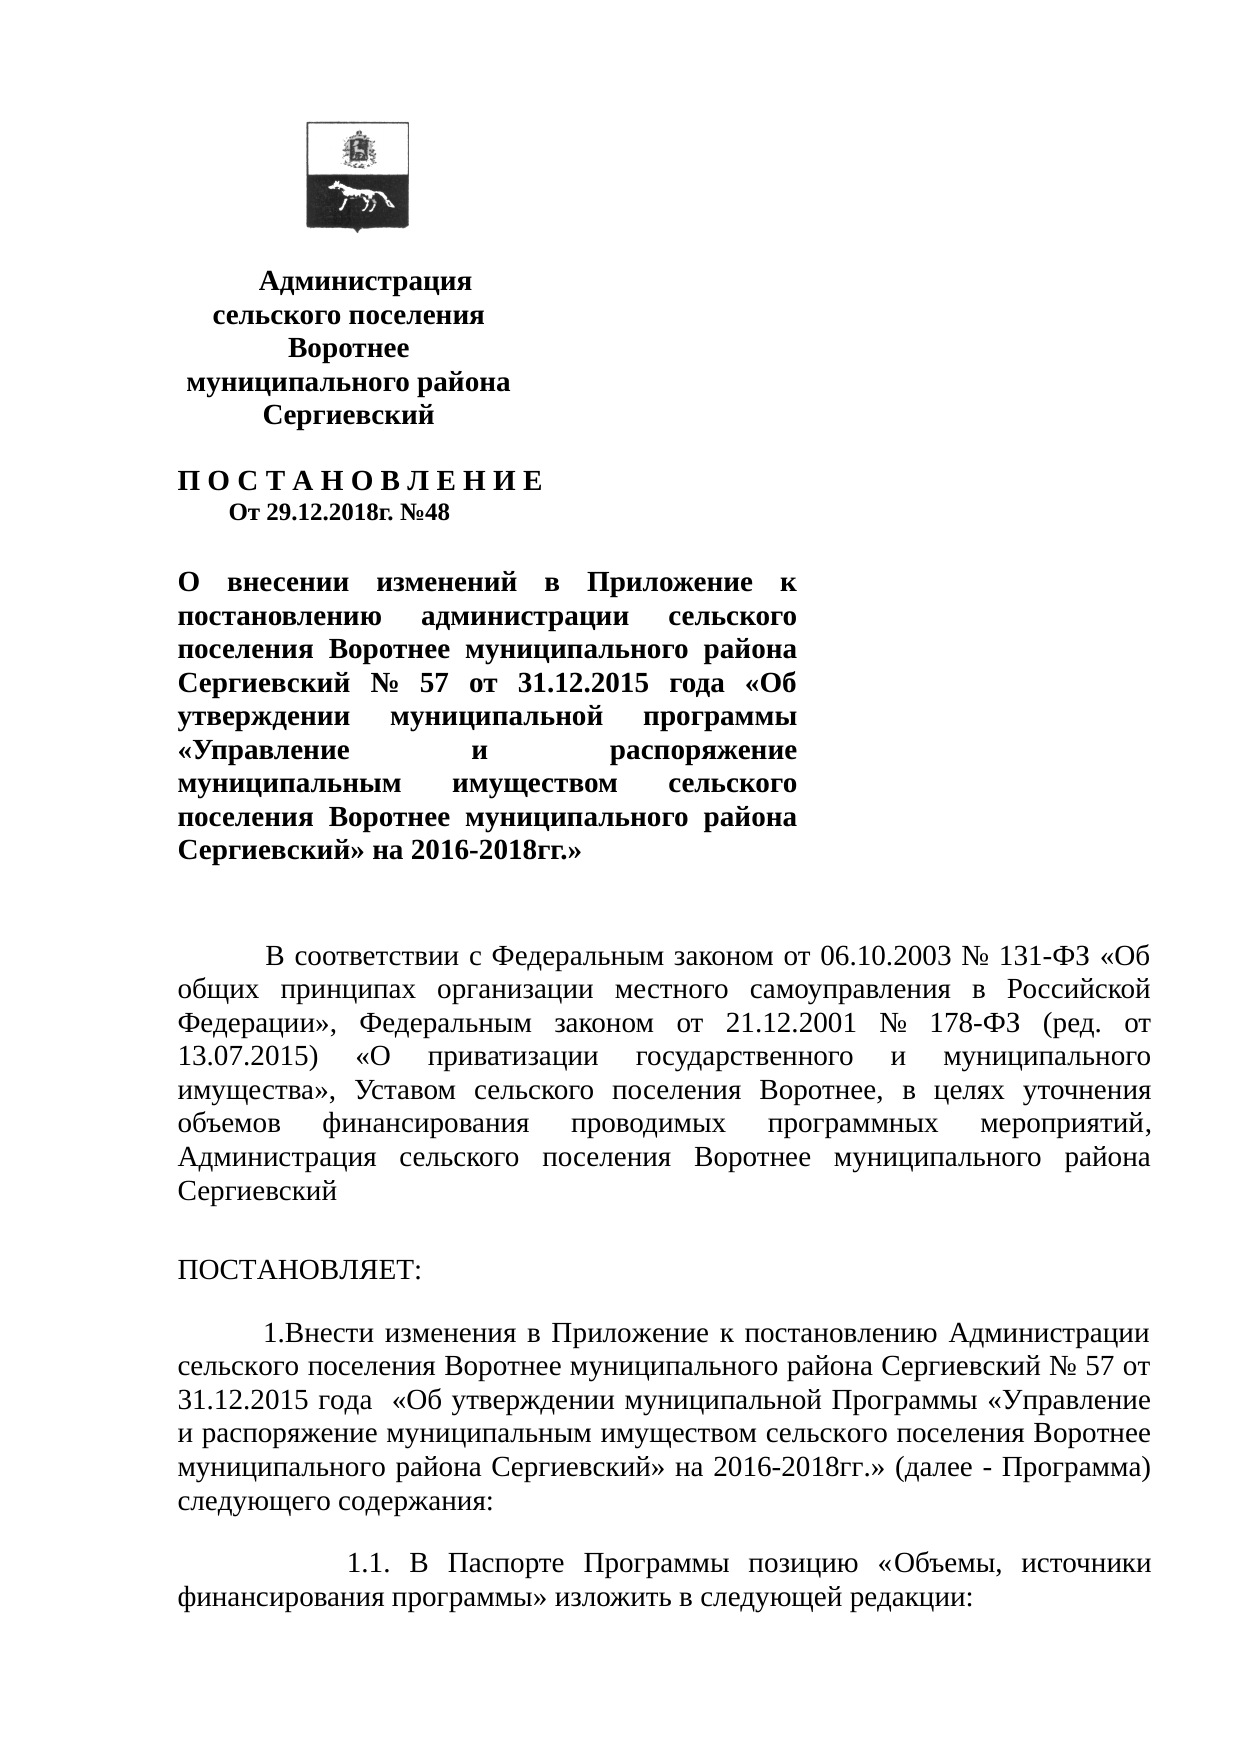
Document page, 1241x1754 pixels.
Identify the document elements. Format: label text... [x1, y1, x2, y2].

list О внесении изменений в Приложение к постановлению администрации сельского поселения Воротнее муниципального района Сергиевский № 57 от 31.12.2015 года «Об утверждении муниципальной программы «Управление и распоряжение муниципальным имуществом сельского поселения Воротнее муниципального района Сергиевский» на 2016-2018гг.» [177, 564, 797, 866]
text От 29.12.2018г. №48 [177, 497, 616, 526]
text ПОСТАНОВЛЯЕТ: [177, 1252, 1152, 1286]
text 1.Внести изменения в Приложение к постановлению Администрации сельского поселения Воротнее муниципального района Сергиевский № 57 от 31.12.2015 года «Об утверждении муниципальной Программы «Управление и распоряжение муниципальным имуществом сельского поселения Воротнее муниципального района Сергиевский» на 2016-2018гг.» (далее - Программа) следующего содержания: [177, 1315, 1152, 1516]
text 1.1. В Паспорте Программы позицию «Объемы, источники финансирования программы» изложить в следующей редакции: [177, 1545, 1152, 1612]
picture [304, 120, 409, 234]
text В соответствии с Федеральным законом от 06.10.2003 № 131-ФЗ «Об общих принципах организации местного самоуправления в Российской Федерации», Федеральным законом от 21.12.2001 № 178-ФЗ (ред. от 13.07.2015) «О приватизации государственного и муниципального имущества», Уставом сельского поселения Воротнее, в целях уточнения объемов финансирования проводимых программных мероприятий, Администрация сельского поселения Воротнее муниципального района Сергиевский [177, 938, 1152, 1206]
subtitle П О С Т А Н О В Л Е Н И Е [177, 463, 616, 497]
